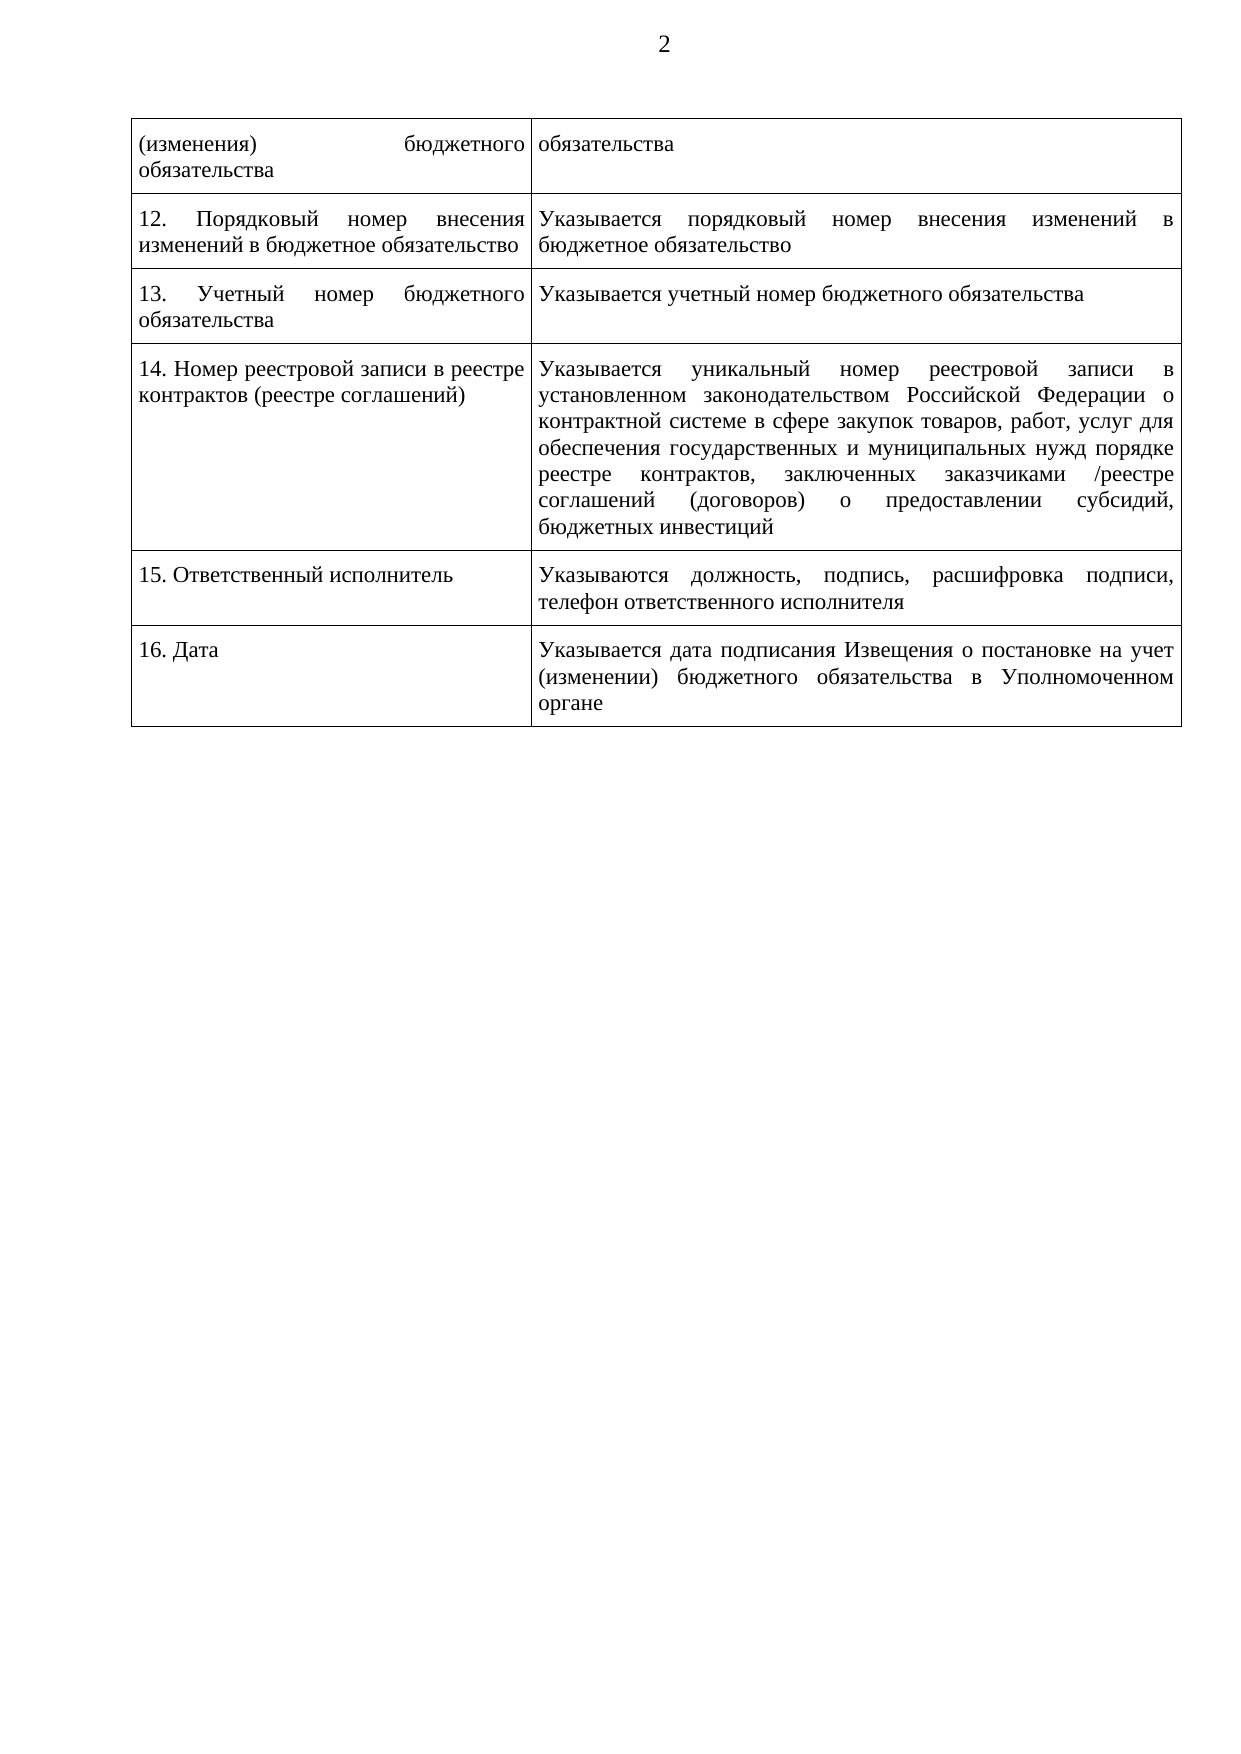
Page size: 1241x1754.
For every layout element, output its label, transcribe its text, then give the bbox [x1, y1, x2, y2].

table_cell Указывается уникальный номер реестровой записи в установленном законодательством Российской Федерации о контрактной системе в сфере закупок товаров, работ, услуг для обеспечения государственных и муниципальных нужд порядке реестре контрактов, заключенных заказчиками /реестре соглашений (договоров) о предоставлении субсидий, бюджетных инвестиций [532, 344, 1181, 550]
table_cell Указывается порядковый номер внесения изменений в бюджетное обязательство [532, 194, 1181, 268]
table_cell 13. Учетный номер бюджетного обязательства [132, 269, 531, 343]
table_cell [532, 119, 1181, 193]
table_cell 12. Порядковый номер внесения изменений в бюджетное обязательство [132, 194, 531, 268]
table_cell 16. Дата [132, 626, 531, 726]
table_cell 15. Ответственный исполнитель [132, 551, 531, 625]
table_cell Указывается учетный номер бюджетного обязательства [532, 269, 1181, 343]
table_cell Указываются должность, подпись, расшифровка подписи, телефон ответственного исполнителя [532, 551, 1181, 625]
table_cell 14. Номер реестровой записи в реестре контрактов (реестре соглашений) [132, 344, 531, 550]
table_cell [132, 119, 531, 193]
table_cell Указывается дата подписания Извещения о постановке на учет (изменении) бюджетного обязательства в Уполномоченном органе [532, 626, 1181, 726]
